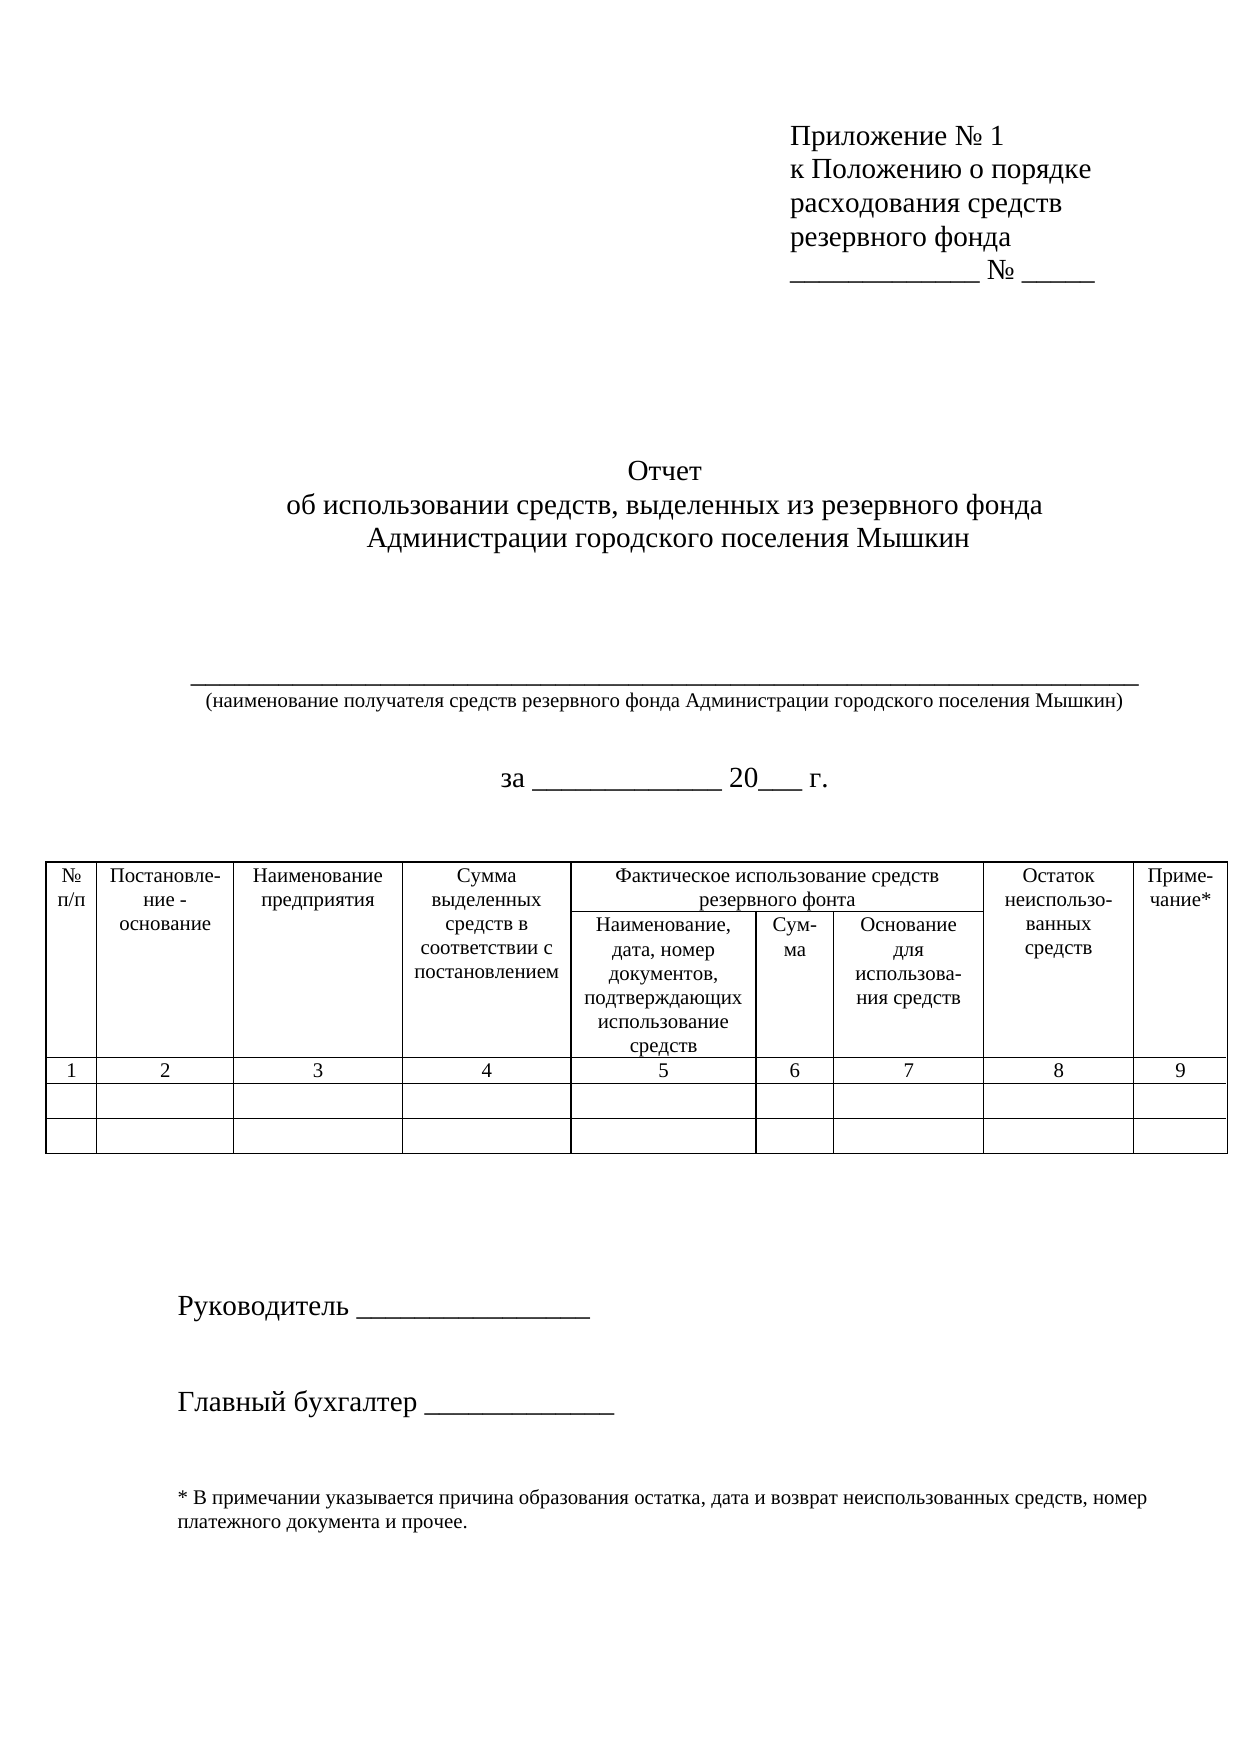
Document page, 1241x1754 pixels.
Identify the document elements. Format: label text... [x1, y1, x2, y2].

table_header Постановле-ние - основание [97, 863, 233, 1057]
table_header Наименование предприятия [234, 863, 402, 1057]
table_cell 6 [757, 1058, 833, 1082]
table_cell 1 [47, 1058, 96, 1082]
table_cell [1134, 1083, 1227, 1117]
table_cell [757, 1084, 833, 1117]
text Администрации городского поселения Мышкин [177, 521, 1152, 554]
table_cell [572, 1119, 755, 1153]
table_cell [234, 1119, 402, 1153]
table_cell 3 [234, 1058, 402, 1082]
text резервного фонда [177, 219, 1152, 252]
table_cell [834, 1119, 983, 1153]
table_cell 9 [1134, 1057, 1227, 1082]
text (наименование получателя средств резервного фонда Администрации городского поселения Мышкин) [177, 688, 1152, 712]
text _____________ № _____ [177, 252, 1152, 286]
table_cell [403, 1119, 570, 1153]
table_cell 7 [834, 1058, 983, 1082]
table_cell [984, 1084, 1133, 1117]
table_cell [47, 1119, 96, 1153]
table_cell Основание для использова-ния средств [834, 912, 983, 1057]
table_cell Наименование, дата, номер документов, подтверждающих использование средств [572, 912, 755, 1057]
text Руководитель ________________ [177, 1288, 1152, 1322]
text Приложение № 1 [177, 118, 1152, 152]
table_header № п/п [47, 863, 96, 1057]
table_header Фактическое использование средств резервного фонта [572, 863, 983, 911]
table_cell [403, 1084, 570, 1117]
table_cell [1134, 1118, 1227, 1153]
table_cell Сум-ма [757, 912, 833, 1057]
table_cell [97, 1119, 233, 1153]
table_header Остаток неиспользо-ванных средств [984, 863, 1133, 1057]
table_cell 2 [97, 1058, 233, 1082]
table_cell 4 [403, 1058, 570, 1082]
text _________________________________________________________________ [177, 655, 1152, 688]
text к Положению о порядке [177, 152, 1152, 185]
text расходования средств [177, 185, 1152, 219]
table_cell 8 [984, 1058, 1133, 1082]
text об использовании средств, выделенных из резервного фонда [177, 487, 1152, 521]
table_cell [834, 1084, 983, 1117]
table_header Сумма выделенных средств в соответствии с постановлением [403, 863, 570, 1057]
table_cell [984, 1119, 1133, 1153]
text за _____________ 20___ г. [177, 761, 1152, 794]
table_header Приме-чание* [1134, 863, 1227, 1057]
table_cell [47, 1084, 96, 1117]
table_cell [757, 1119, 833, 1153]
text Отчет [177, 453, 1152, 487]
text * В примечании указывается причина образования остатка, дата и возврат неиспользованных средств, номер платежного документа и прочее. [177, 1485, 1152, 1533]
table_cell [572, 1084, 755, 1117]
table_cell [97, 1084, 233, 1117]
table_cell [234, 1084, 402, 1117]
table_cell 5 [572, 1058, 755, 1082]
text Главный бухгалтер _____________ [177, 1384, 1152, 1418]
